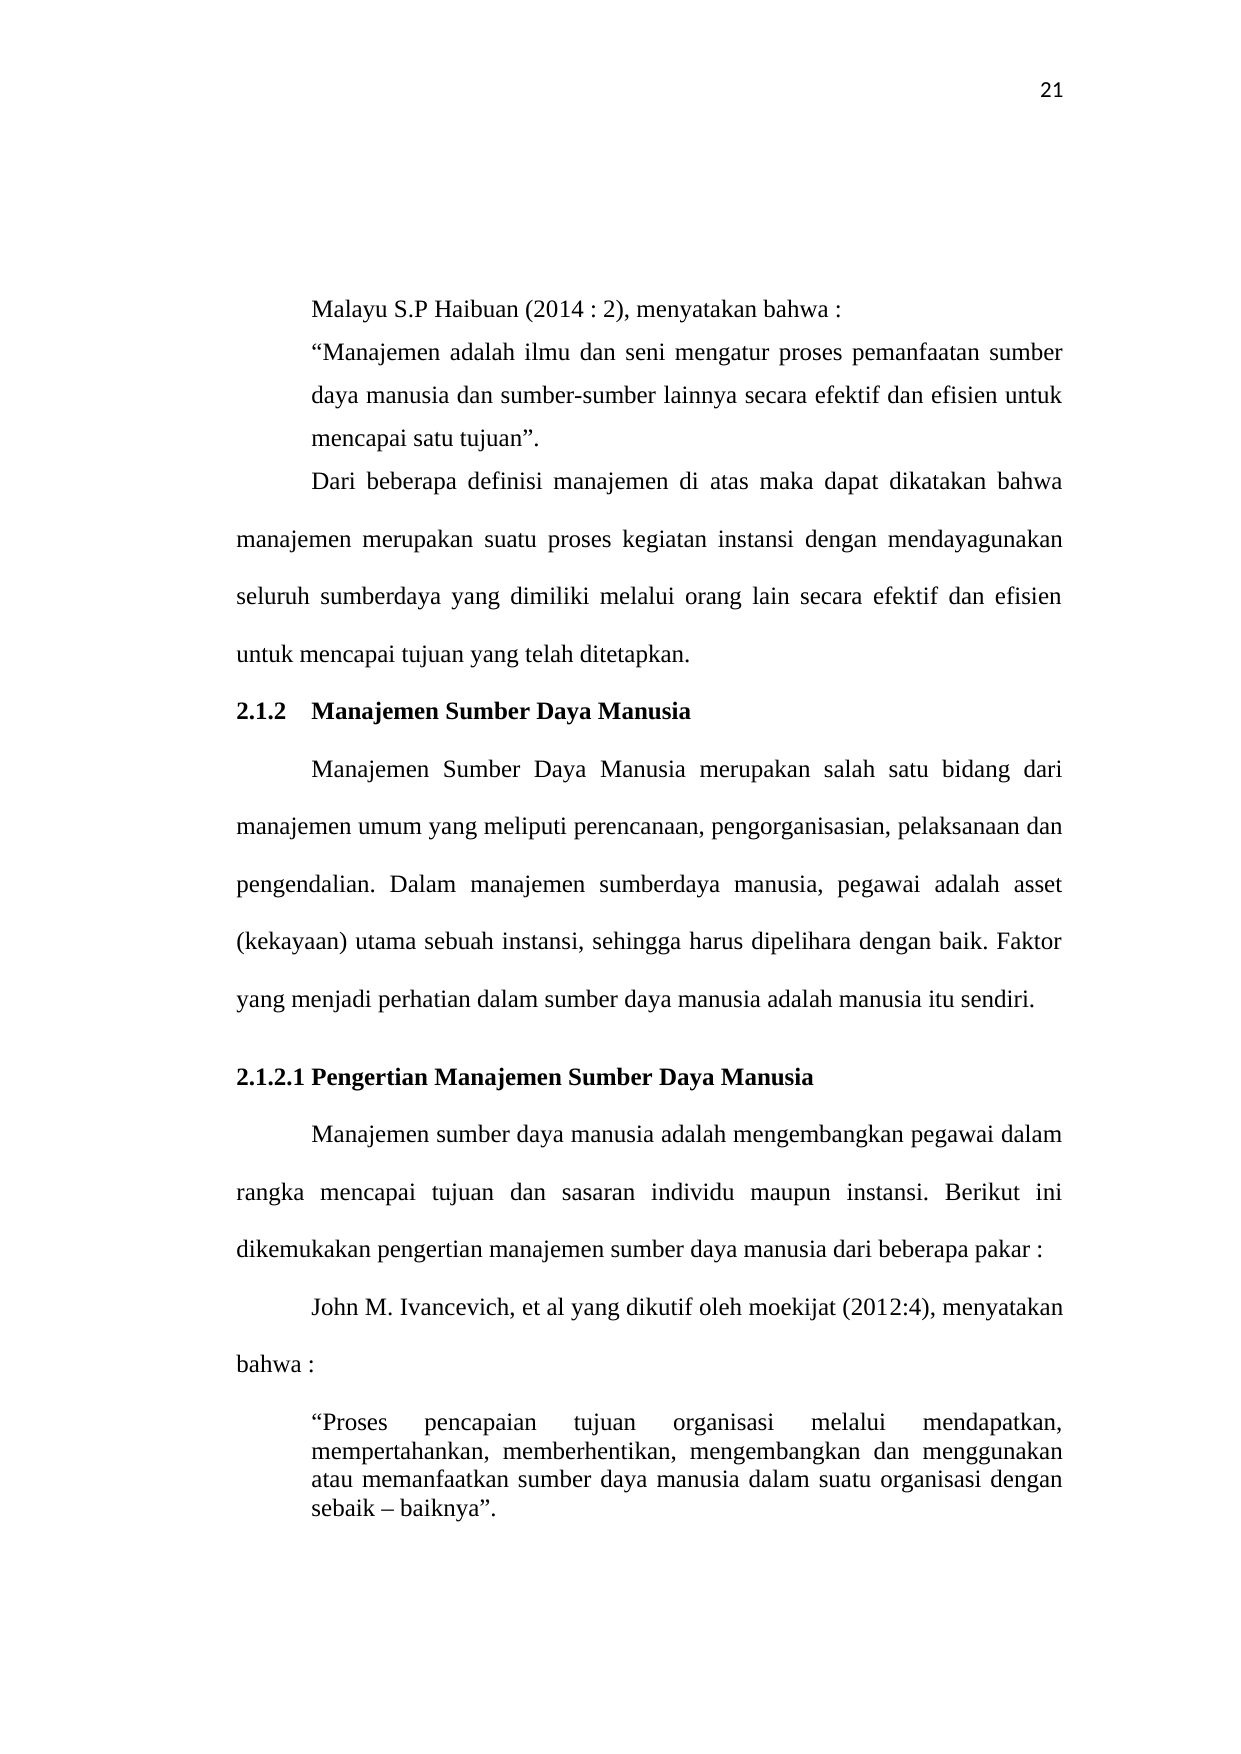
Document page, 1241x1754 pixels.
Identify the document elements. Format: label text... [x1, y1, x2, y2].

text Malayu S.P Haibuan (2014 : 2), menyatakan bahwa : [311, 294, 1063, 322]
text “Manajemen adalah ilmu dan seni mengatur proses pemanfaatan sumber daya manusia dan sumber-sumber lainnya secara efektif dan efisien untuk mencapai satu tujuan”. [311, 337, 1063, 452]
text “Proses pencapaian tujuan organisasi melalui mendapatkan, mempertahankan, memberhentikan, mengembangkan dan menggunakan atau memanfaatkan sumber daya manusia dalam suatu organisasi dengan sebaik – baiknya”. [311, 1407, 1063, 1522]
text 2.1.2.1 Pengertian Manajemen Sumber Daya Manusia [236, 1062, 1063, 1091]
text 2.1.2 Manajemen Sumber Daya Manusia [236, 696, 1063, 725]
text John M. Ivancevich, et al yang dikutif oleh moekijat (2012:4), menyatakan bahwa : [236, 1292, 1063, 1378]
text Dari beberapa definisi manajemen di atas maka dapat dikatakan bahwa manajemen merupakan suatu proses kegiatan instansi dengan mendayagunakan seluruh sumberdaya yang dimiliki melalui orang lain secara efektif dan efisien untuk mencapai tujuan yang telah ditetapkan. [236, 466, 1063, 667]
text Manajemen sumber daya manusia adalah mengembangkan pegawai dalam rangka mencapai tujuan dan sasaran individu maupun instansi. Berikut ini dikemukakan pengertian manajemen sumber daya manusia dari beberapa pakar : [236, 1119, 1063, 1263]
text Manajemen Sumber Daya Manusia merupakan salah satu bidang dari manajemen umum yang meliputi perencanaan, pengorganisasian, pelaksanaan dan pengendalian. Dalam manajemen sumberdaya manusia, pegawai adalah asset (kekayaan) utama sebuah instansi, sehingga harus dipelihara dengan baik. Faktor yang menjadi perhatian dalam sumber daya manusia adalah manusia itu sendiri. [236, 754, 1063, 1012]
